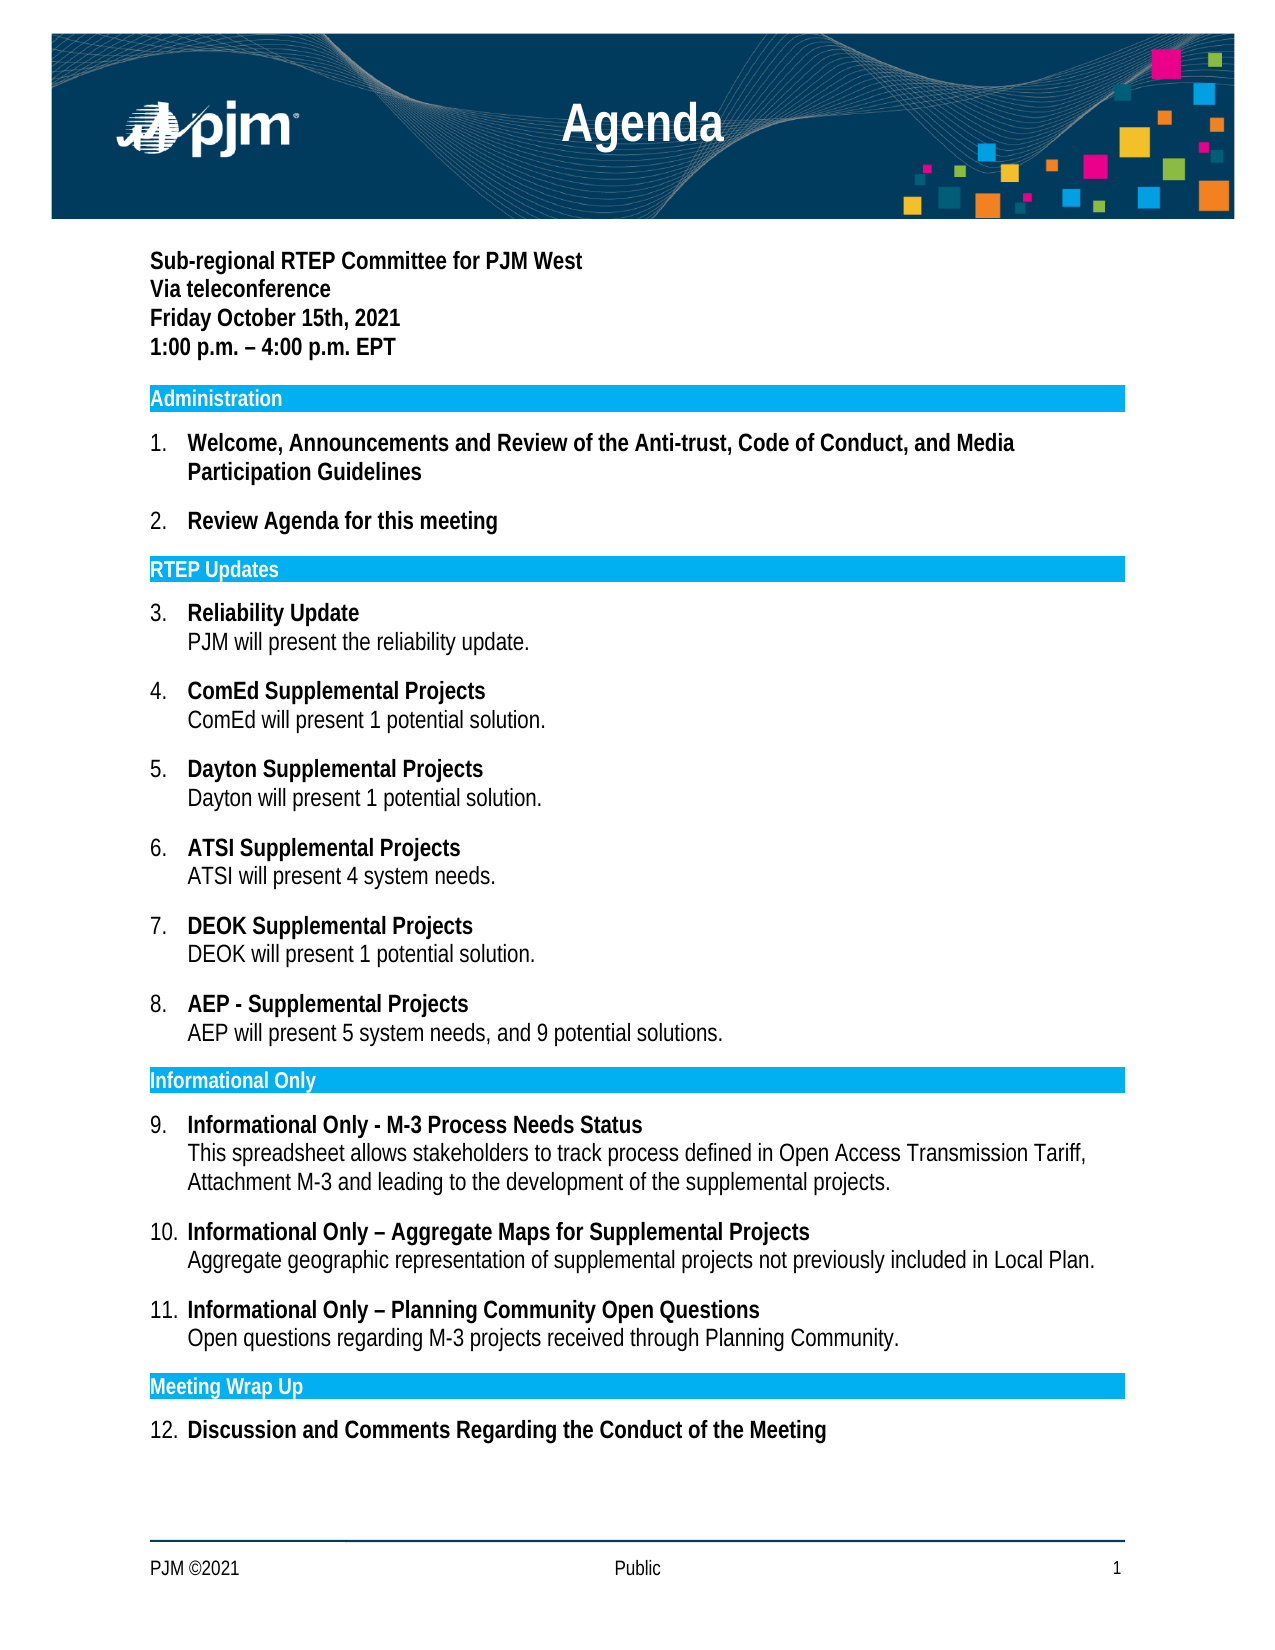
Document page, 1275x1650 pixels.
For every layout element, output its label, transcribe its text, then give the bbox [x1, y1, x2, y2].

subtitle Meeting Wrap Up [150, 1373, 1125, 1399]
list ComEd Supplemental Projects ComEd will present 1 potential solution. [150, 676, 1125, 734]
picture [51, 32, 1235, 219]
subtitle Informational Only [150, 1067, 1125, 1093]
text Sub-regional RTEP Committee for PJM West [150, 246, 1125, 274]
list Reliability Update PJM will present the reliability update. [150, 598, 1125, 656]
list Informational Only - M-3 Process Needs Status This spreadsheet allows stakeholders to track process defined in Open Access Transmission Tariff, Attachment M-3 and leading to the development of the supplemental projects. [150, 1110, 1125, 1196]
list Dayton Supplemental Projects Dayton will present 1 potential solution. [150, 754, 1125, 812]
subtitle Review Agenda for this meeting [150, 506, 1125, 535]
subtitle Administration [150, 385, 1125, 412]
list AEP - Supplemental Projects AEP will present 5 system needs, and 9 potential solutions. [150, 989, 1125, 1046]
list ATSI Supplemental Projects ATSI will present 4 system needs. [150, 833, 1125, 890]
list Welcome, Announcements and Review of the Anti-trust, Code of Conduct, and Media Participation Guidelines [150, 428, 1125, 485]
text 1:00 p.m. – 4:00 p.m. EPT [150, 332, 1125, 360]
text Via teleconference [150, 274, 1125, 303]
list Discussion and Comments Regarding the Conduct of the Meeting [150, 1415, 1125, 1444]
list DEOK Supplemental Projects DEOK will present 1 potential solution. [150, 911, 1125, 968]
subtitle RTEP Updates [150, 556, 1125, 582]
list Informational Only – Planning Community Open Questions Open questions regarding M-3 projects received through Planning Community. [150, 1294, 1125, 1352]
text Friday October 15th, 2021 [150, 303, 1125, 332]
list Informational Only – Aggregate Maps for Supplemental Projects Aggregate geographic representation of supplemental projects not previously included in Local Plan. [150, 1216, 1125, 1274]
